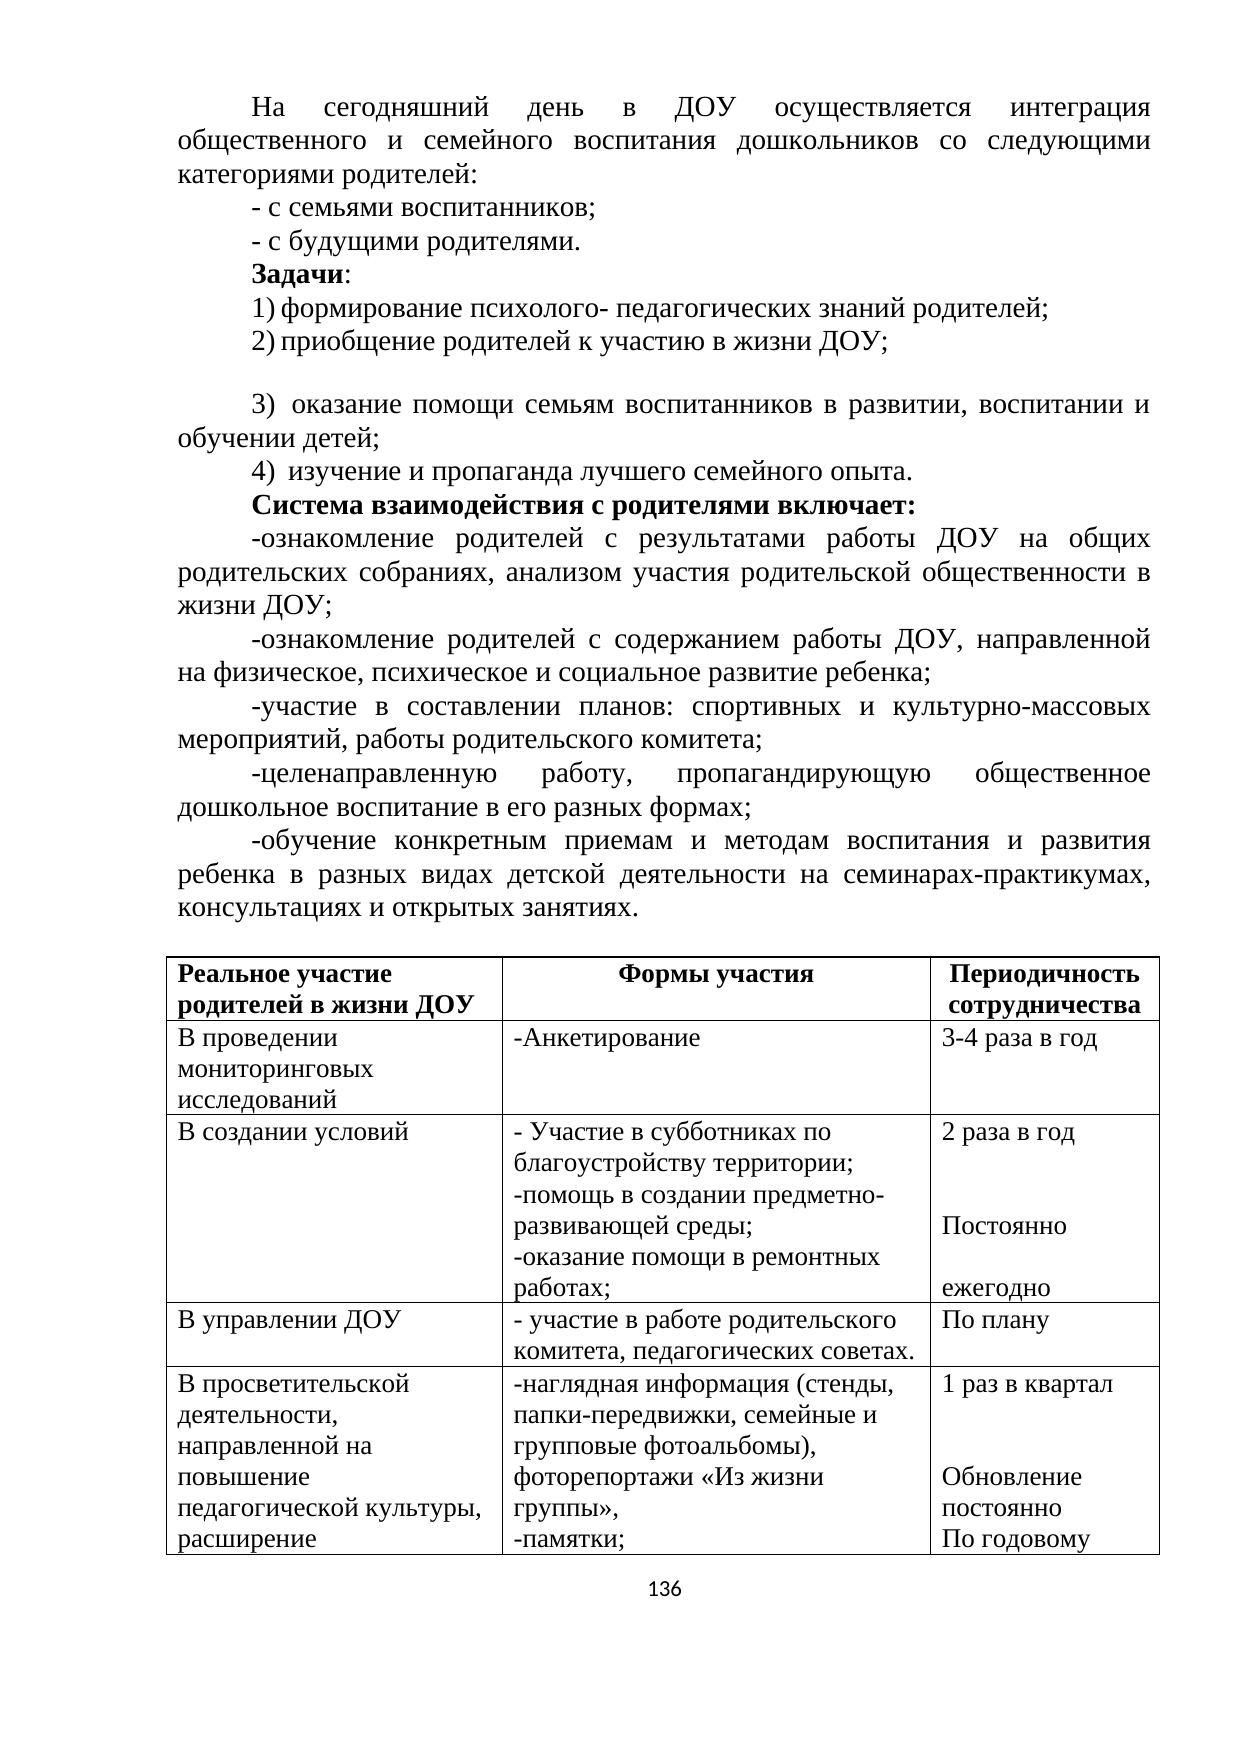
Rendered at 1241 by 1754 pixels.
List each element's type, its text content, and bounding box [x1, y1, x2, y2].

text Система взаимодействия с родителями включает: [177, 487, 1152, 520]
list оказание помощи семьям воспитанников в развитии, воспитании и обучении детей; [177, 386, 1152, 453]
table_cell 2 раза в год Постоянно ежегодно [931, 1115, 1159, 1302]
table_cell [931, 1367, 1159, 1553]
table_cell -Анкетирование [503, 1021, 930, 1114]
text Задачи: [177, 256, 1152, 290]
text -обучение конкретным приемам и методам воспитания и развития ребенка в разных видах детской деятельности на семинарах-практикумах, консультациях и открытых занятиях. [177, 822, 1152, 923]
list формирование психолого- педагогических знаний родителей; [177, 290, 1152, 323]
text - с семьями воспитанников; [177, 189, 1152, 223]
table_cell В создании условий [167, 1115, 502, 1302]
table_header Периодичность сотрудничества [931, 958, 1159, 1020]
text -участие в составлении планов: спортивных и культурно-массовых мероприятий, работы родительского комитета; [177, 688, 1152, 755]
list -ознакомление родителей с результатами работы ДОУ на общих родительских собраниях, анализом участия родительской общественности в жизни ДОУ; [177, 520, 1152, 621]
table_cell В проведении мониторинговых исследований [167, 1021, 502, 1114]
text -целенаправленную работу, пропагандирующую общественное дошкольное воспитание в его разных формах; [177, 755, 1152, 822]
table_cell - участие в работе родительского комитета, педагогических советах. [503, 1303, 930, 1366]
list приобщение родителей к участию в жизни ДОУ; [177, 323, 1152, 357]
table_header Формы участия [503, 958, 930, 1020]
text На сегодняшний день в ДОУ осуществляется интеграция общественного и семейного воспитания дошкольников со следующими категориями родителей: [177, 89, 1152, 189]
text -ознакомление родителей с содержанием работы ДОУ, направленной на физическое, психическое и социальное развитие ребенка; [177, 621, 1152, 688]
table_cell По плану [931, 1303, 1159, 1366]
table_cell 3-4 раза в год [931, 1021, 1159, 1114]
text - с будущими родителями. [177, 223, 1152, 256]
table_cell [167, 1367, 502, 1553]
table_cell - Участие в субботниках по благоустройству территории; -помощь в создании предметно-развивающей среды; -оказание помощи в ремонтных работах; [503, 1115, 930, 1302]
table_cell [503, 1367, 930, 1553]
table_cell В управлении ДОУ [167, 1303, 502, 1366]
list изучение и пропаганда лучшего семейного опыта. [177, 453, 1152, 487]
table_header Реальное участие родителей в жизни ДОУ [167, 958, 502, 1020]
